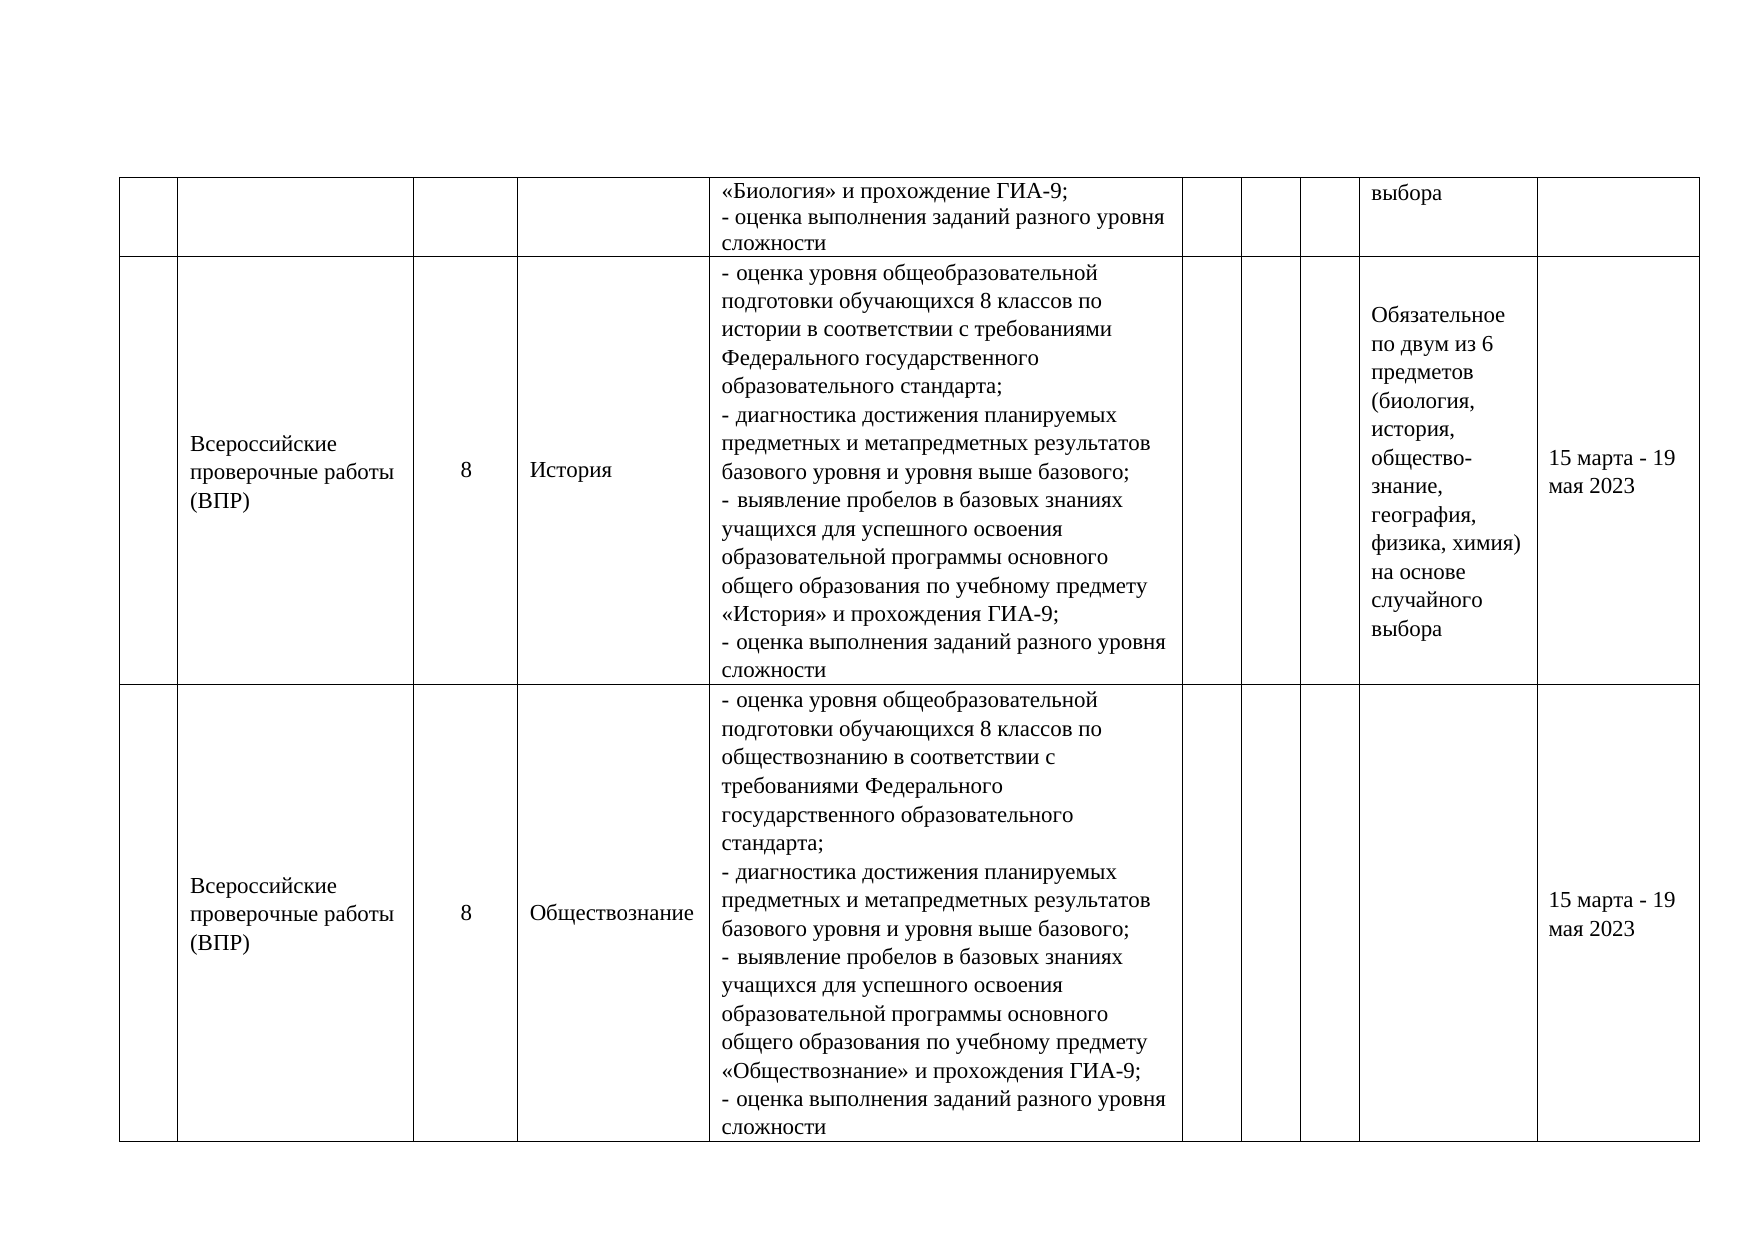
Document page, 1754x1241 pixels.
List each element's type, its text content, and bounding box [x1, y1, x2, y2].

table_cell [1360, 685, 1537, 1141]
table_cell 15 марта - 19 мая 2023 [1538, 685, 1699, 1141]
table_header [178, 178, 413, 256]
table_cell Обязательное по двум из 6 предметов (биология, история, общество- знание, география, физика, химия) на основе случайного выбора [1360, 257, 1537, 684]
table_cell Обществознание [518, 685, 709, 1141]
table_header [1301, 178, 1359, 256]
table_cell Всероссийские проверочные работы (ВПР) [178, 685, 413, 1141]
table_header [1538, 178, 1699, 256]
table_header [518, 178, 709, 256]
table_cell [1183, 685, 1241, 1141]
table_cell [1242, 257, 1300, 684]
table_cell оценка уровня общеобразовательной подготовки обучающихся 8 классов по истории в соответствии с требованиями Федерального государственного образовательного стандарта; диагностика достижения планируемых предметных и метапредметных результатов базового уровня и уровня выше базового; выявление пробелов в базовых знаниях учащихся для успешного освоения образовательной программы основного общего образования по учебному предмету «История» и прохождения ГИА-9; оценка выполнения заданий разного уровня сложности [710, 257, 1182, 684]
table_header [414, 178, 517, 256]
table_cell 8 [414, 685, 517, 1141]
table_cell [1301, 257, 1359, 684]
table_cell [1183, 257, 1241, 684]
table_cell 15 марта - 19 мая 2023 [1538, 257, 1699, 684]
table_header [1183, 178, 1241, 256]
table_header [120, 178, 177, 256]
table_header [1242, 178, 1300, 256]
table_cell [120, 685, 177, 1141]
table_cell Всероссийские проверочные работы (ВПР) [178, 257, 413, 684]
table_header «Биология» и прохождение ГИА-9; - оценка выполнения заданий разного уровня сложности [710, 178, 1182, 256]
table_cell [120, 257, 177, 684]
table_cell История [518, 257, 709, 684]
table_cell [1301, 685, 1359, 1141]
table_cell 8 [414, 257, 517, 684]
table_cell [1242, 685, 1300, 1141]
table_header выбора [1360, 178, 1537, 256]
table_cell оценка уровня общеобразовательной подготовки обучающихся 8 классов по обществознанию в соответствии с требованиями Федерального государственного образовательного стандарта; диагностика достижения планируемых предметных и метапредметных результатов базового уровня и уровня выше базового; выявление пробелов в базовых знаниях учащихся для успешного освоения образовательной программы основного общего образования по учебному предмету «Обществознание» и прохождения ГИА-9; оценка выполнения заданий разного уровня сложности [710, 685, 1182, 1141]
